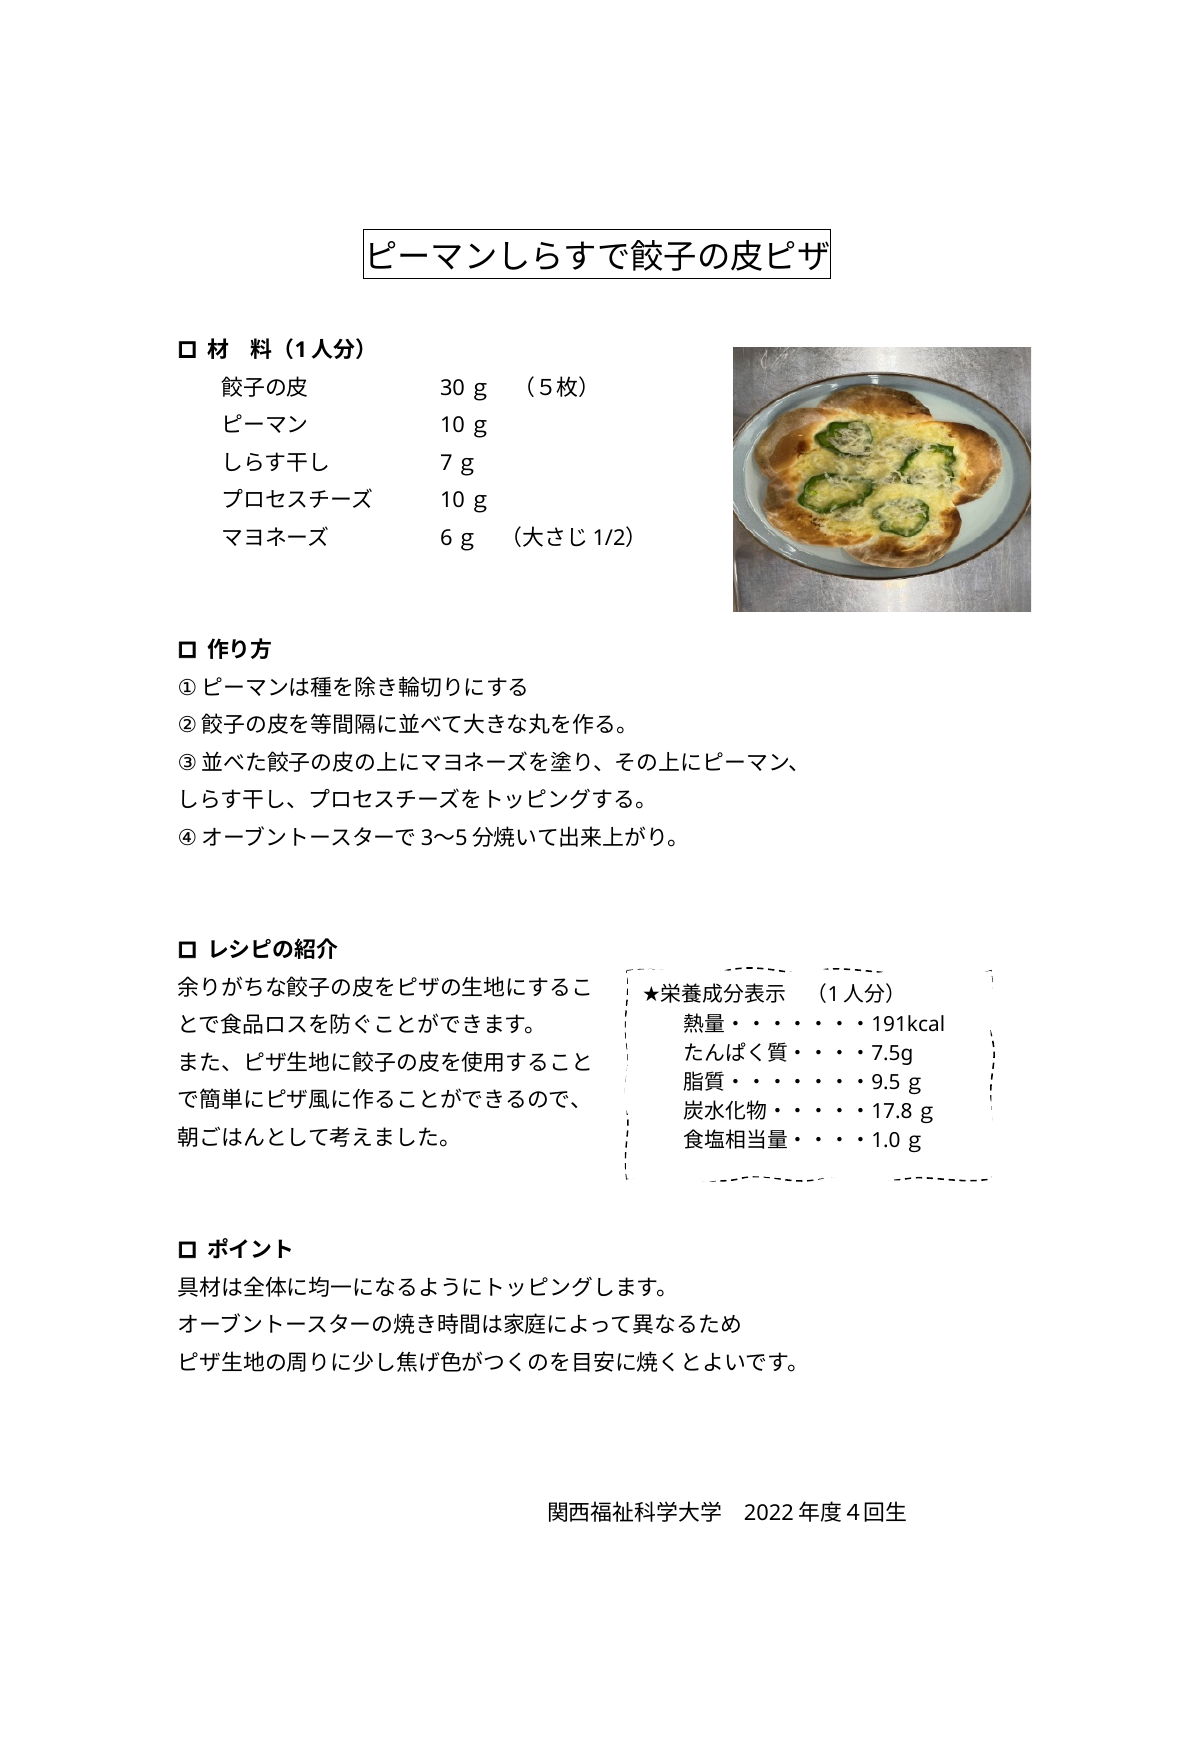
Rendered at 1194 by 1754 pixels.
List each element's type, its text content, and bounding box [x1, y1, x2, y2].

text 具材は全体に均一になるようにトッピングします。 [177, 1267, 1017, 1304]
list 材 料（1人分） [177, 329, 1017, 367]
text ④オーブントースターで3～5分焼いて出来上がり。 [177, 817, 1017, 854]
list ポイント [177, 1229, 1017, 1267]
list プロセスチーズ 10ｇ [221, 479, 731, 517]
text 余りがちな餃子の皮をピザの生地にすることで食品ロスを防ぐことができます。 [177, 967, 1017, 1042]
text オーブントースターの焼き時間は家庭によって異なるため [177, 1304, 1017, 1342]
text マヨネーズ 6ｇ （大さじ1/2） [221, 517, 731, 554]
picture [731, 347, 1032, 610]
text ③並べた餃子の皮の上にマヨネーズを塗り、その上にピーマン、 [177, 742, 1017, 779]
text ピザ生地の周りに少し焦げ色がつくのを目安に焼くとよいです。 [177, 1342, 1017, 1379]
list 作り方 [177, 629, 1017, 667]
text ②餃子の皮を等間隔に並べて大きな丸を作る。 [177, 704, 1017, 742]
list 餃子の皮 30ｇ （５枚） [221, 367, 731, 404]
text ①ピーマンは種を除き輪切りにする [177, 667, 1017, 704]
list レシピの紹介 [177, 929, 1017, 967]
list ピーマン 10ｇ [221, 404, 731, 442]
text しらす干し、プロセスチーズをトッピングする。 [177, 779, 1017, 817]
list しらす干し 7ｇ [221, 442, 731, 479]
text ピーマンしらすで餃子の皮ピザ [177, 217, 1017, 292]
text また、ピザ生地に餃子の皮を使用することで簡単にピザ風に作ることができるので、朝ごはんとして考えました。 [177, 1042, 629, 1154]
text 関西福祉科学大学 2022年度４回生 [177, 1492, 907, 1529]
